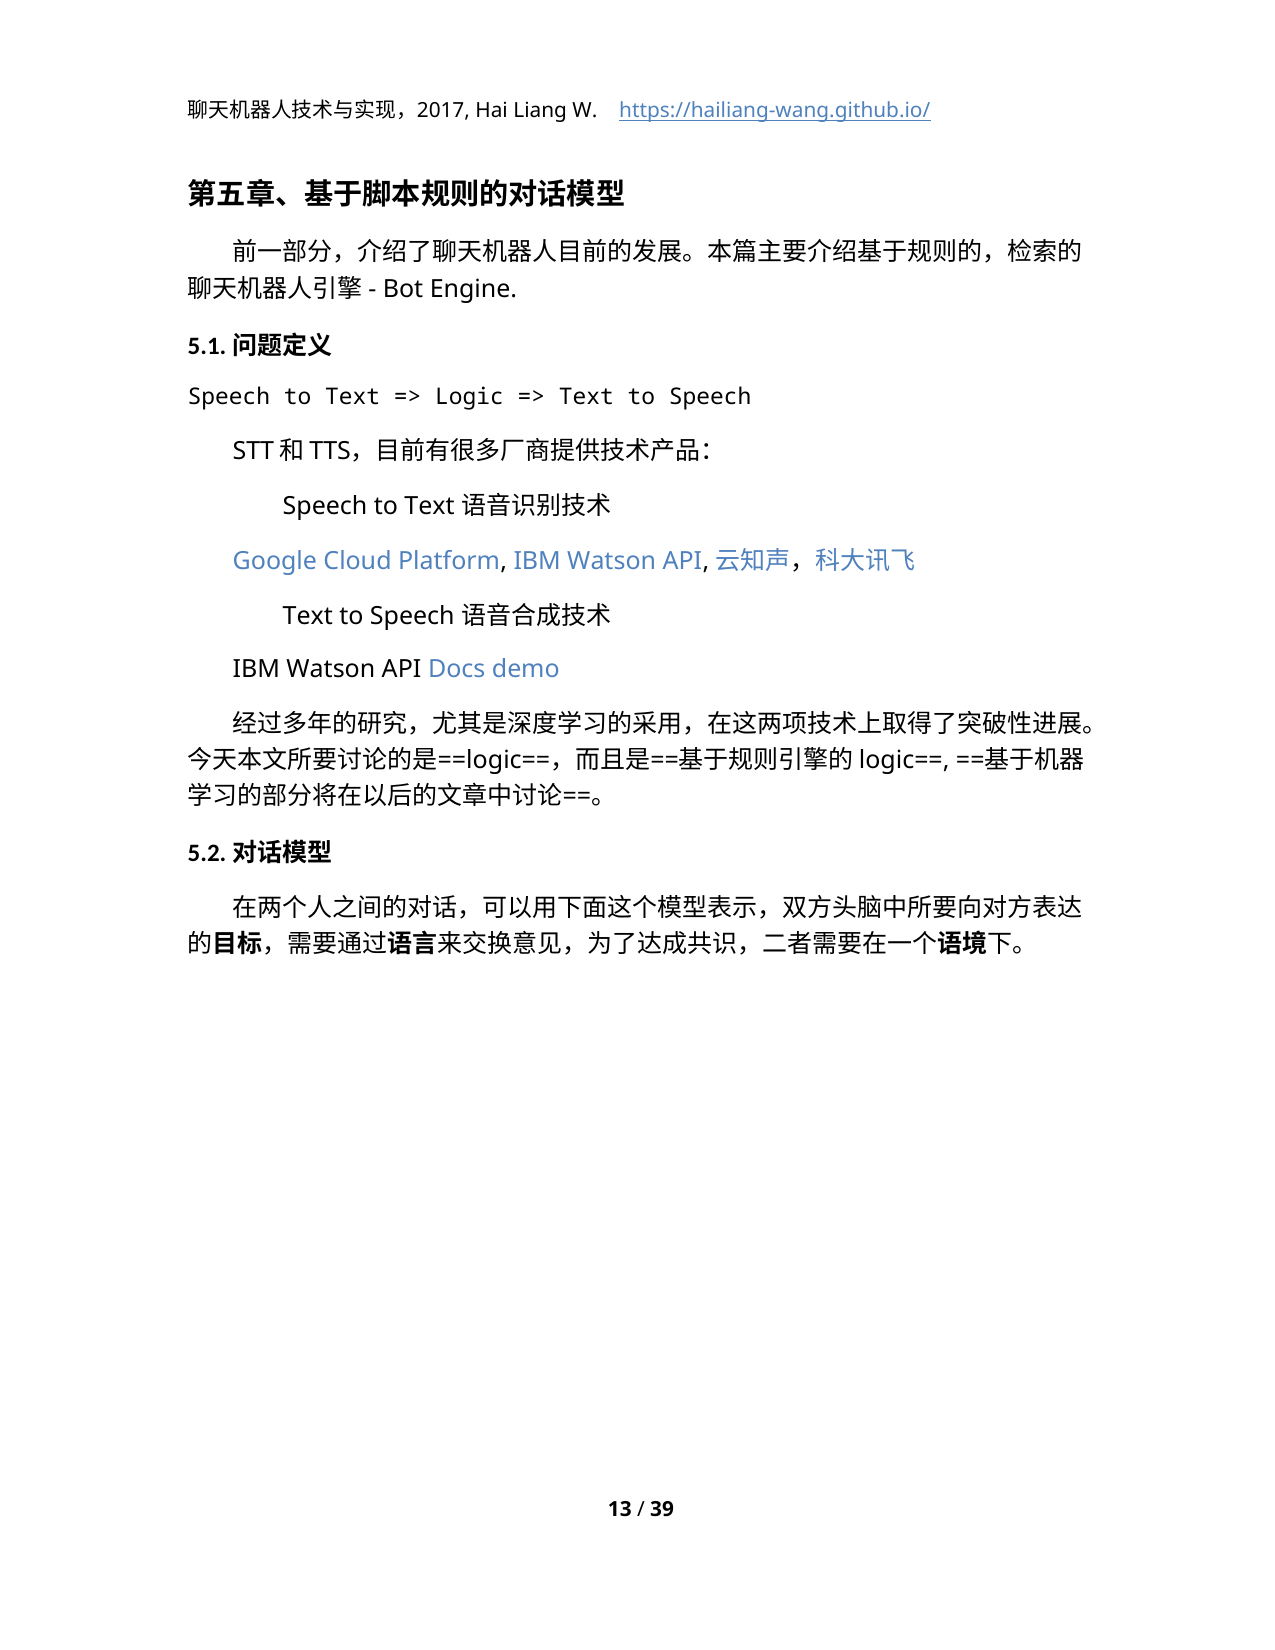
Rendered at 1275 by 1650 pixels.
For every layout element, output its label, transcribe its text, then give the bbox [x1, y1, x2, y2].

text IBM Watson API Docs demo [187, 650, 1087, 684]
text Text to Speech 语音合成技术 [237, 595, 1037, 631]
text 前一部分，介绍了聊天机器人目前的发展。本篇主要介绍基于规则的，检索的聊天机器人引擎 - Bot Engine. [187, 232, 1087, 304]
subtitle 5.2. 对话模型 [187, 833, 1087, 869]
text Speech to Text 语音识别技术 [237, 485, 1037, 521]
subtitle 第五章、基于脚本规则的对话模型 [187, 171, 1087, 213]
text Speech to Text => Logic => Text to Speech [187, 380, 1087, 411]
text 在两个人之间的对话，可以用下面这个模型表示，双方头脑中所要向对方表达的目标，需要通过语言来交换意见，为了达成共识，二者需要在一个语境下。 [187, 888, 1087, 960]
subtitle 5.1. 问题定义 [187, 325, 1087, 361]
text 经过多年的研究，尤其是深度学习的采用，在这两项技术上取得了突破性进展。今天本文所要讨论的是==logic==，而且是==基于规则引擎的logic==, ==基于机器学习的部分将在以后的文章中讨论==。 [187, 703, 1087, 812]
text STT和TTS，目前有很多厂商提供技术产品： [187, 430, 1087, 466]
text Google Cloud Platform, IBM Watson API, 云知声，科大讯飞 [187, 540, 1087, 576]
